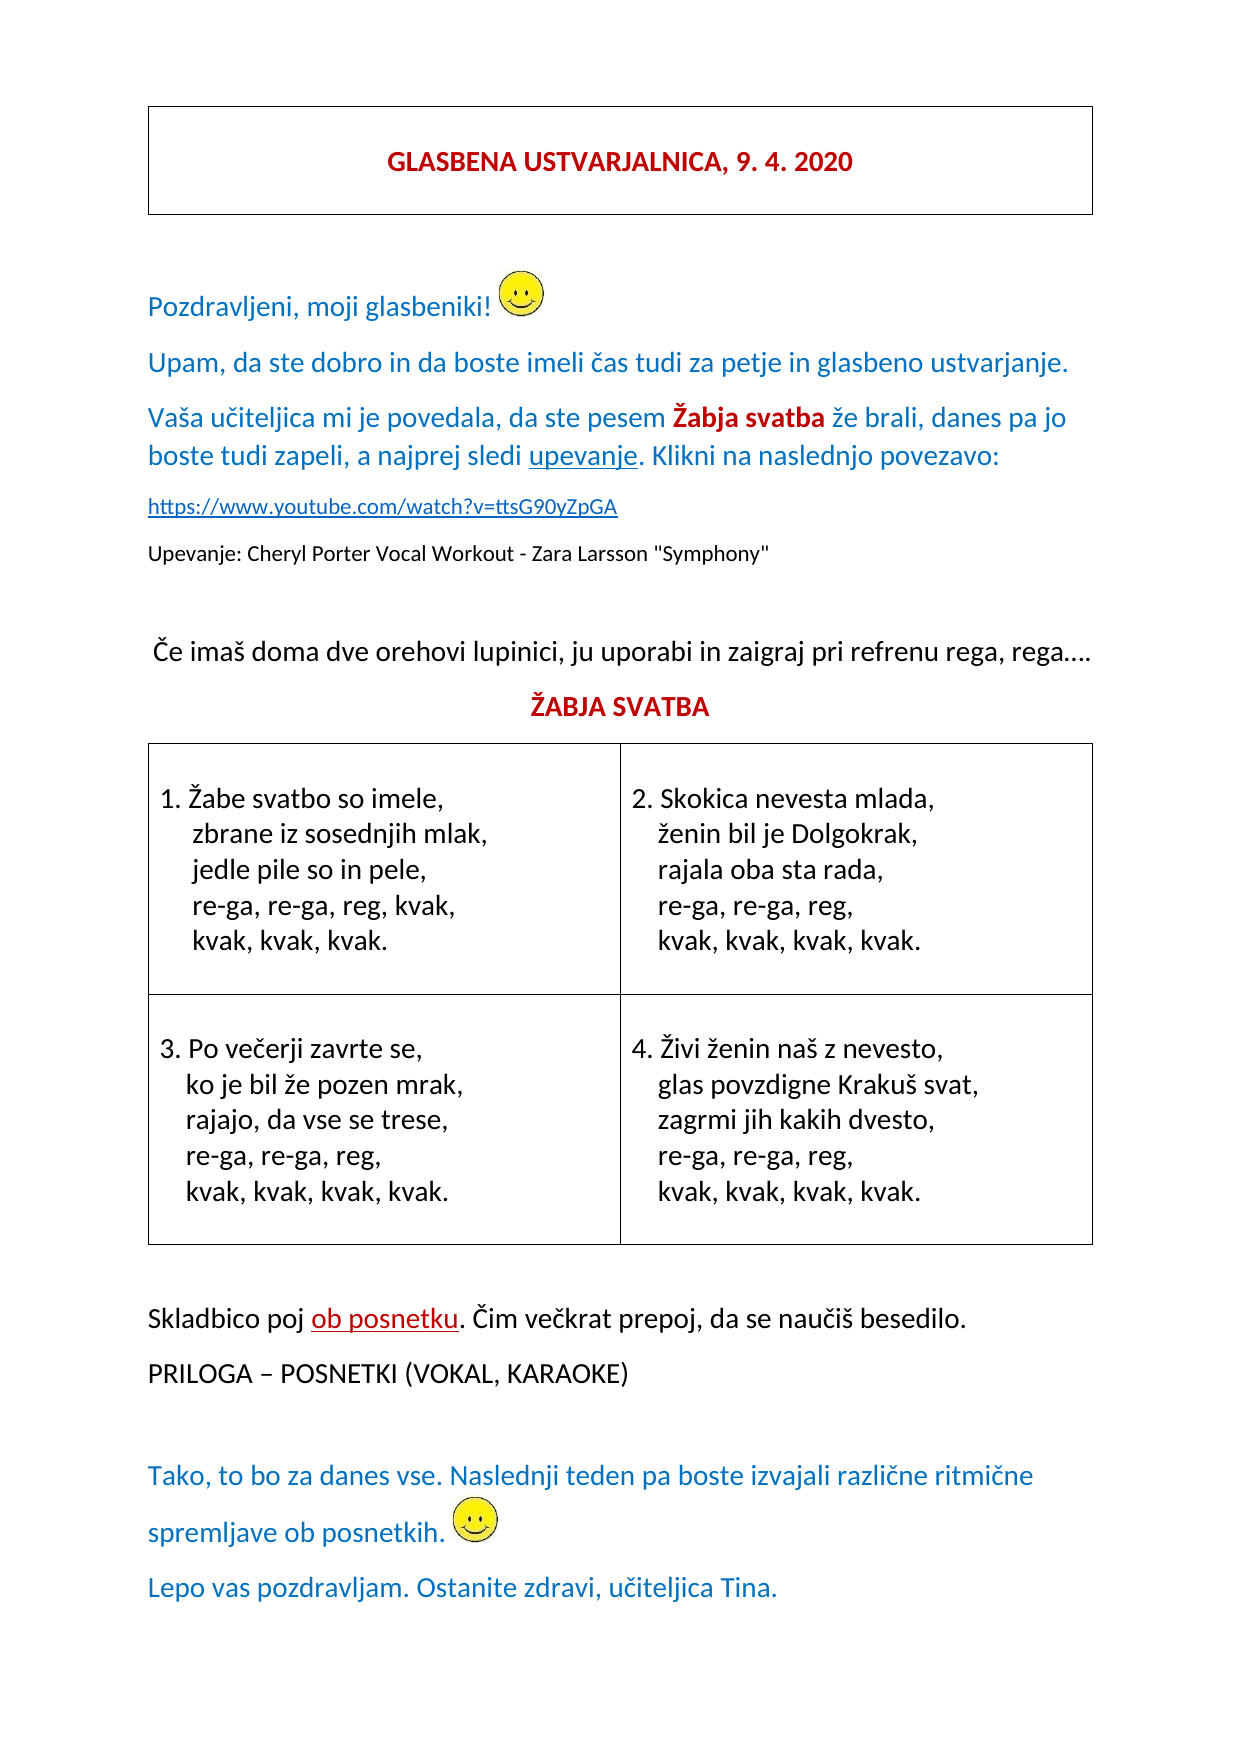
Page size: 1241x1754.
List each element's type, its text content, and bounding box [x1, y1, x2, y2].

text https://www.youtube.com/watch?v=ttsG90yZpGA [148, 492, 1093, 520]
text PRILOGA – POSNETKI (VOKAL, KARAOKE) [148, 1355, 1093, 1391]
table_header GLASBENA USTVARJALNICA, 9. 4. 2020 [149, 107, 1092, 214]
text Če imaš doma dve orehovi lupinici, ju uporabi in zaigraj pri refrenu rega, rega…. [148, 633, 1093, 668]
text Upam, da ste dobro in da boste imeli čas tudi za petje in glasbeno ustvarjanje. [148, 344, 1093, 379]
text Lepo vas pozdravljam. Ostanite zdravi, učiteljica Tina. [148, 1569, 1093, 1605]
table_cell 3. Po večerji zavrte se, ko je bil že pozen mrak, rajajo, da vse se trese, re-ga, re-ga, reg, kvak, kvak, kvak, kvak. [149, 995, 620, 1244]
table_header 2. Skokica nevesta mlada, ženin bil je Dolgokrak, rajala oba sta rada, re-ga, re-ga, reg, kvak, kvak, kvak, kvak. [621, 744, 1092, 993]
text ŽABJA SVATBA [148, 688, 1093, 724]
table_cell 4. Živi ženin naš z nevesto, glas povzdigne Krakuš svat, zagrmi jih kakih dvesto, re-ga, re-ga, reg, kvak, kvak, kvak, kvak. [621, 995, 1092, 1244]
text Tako, to bo za danes vse. Naslednji teden pa boste izvajali različne ritmične spremljave ob posnetkih. [148, 1457, 1093, 1550]
table_header 1. Žabe svatbo so imele, zbrane iz sosednjih mlak, jedle pile so in pele, re-ga, re-ga, reg, kvak, kvak, kvak, kvak. [149, 744, 620, 993]
picture [451, 1495, 498, 1543]
text Vaša učiteljica mi je povedala, da ste pesem Žabja svatba že brali, danes pa jo boste tudi zapeli, a najprej sledi upevanje. Klikni na naslednjo povezavo: [148, 399, 1093, 473]
text Skladbico poj ob posnetku. Čim večkrat prepoj, da se naučiš besedilo. [148, 1300, 1093, 1336]
text Upevanje: Cheryl Porter Vocal Workout - Zara Larsson "Symphony" [148, 539, 1093, 567]
picture [497, 270, 545, 317]
text Pozdravljeni, moji glasbeniki! [148, 270, 1093, 324]
